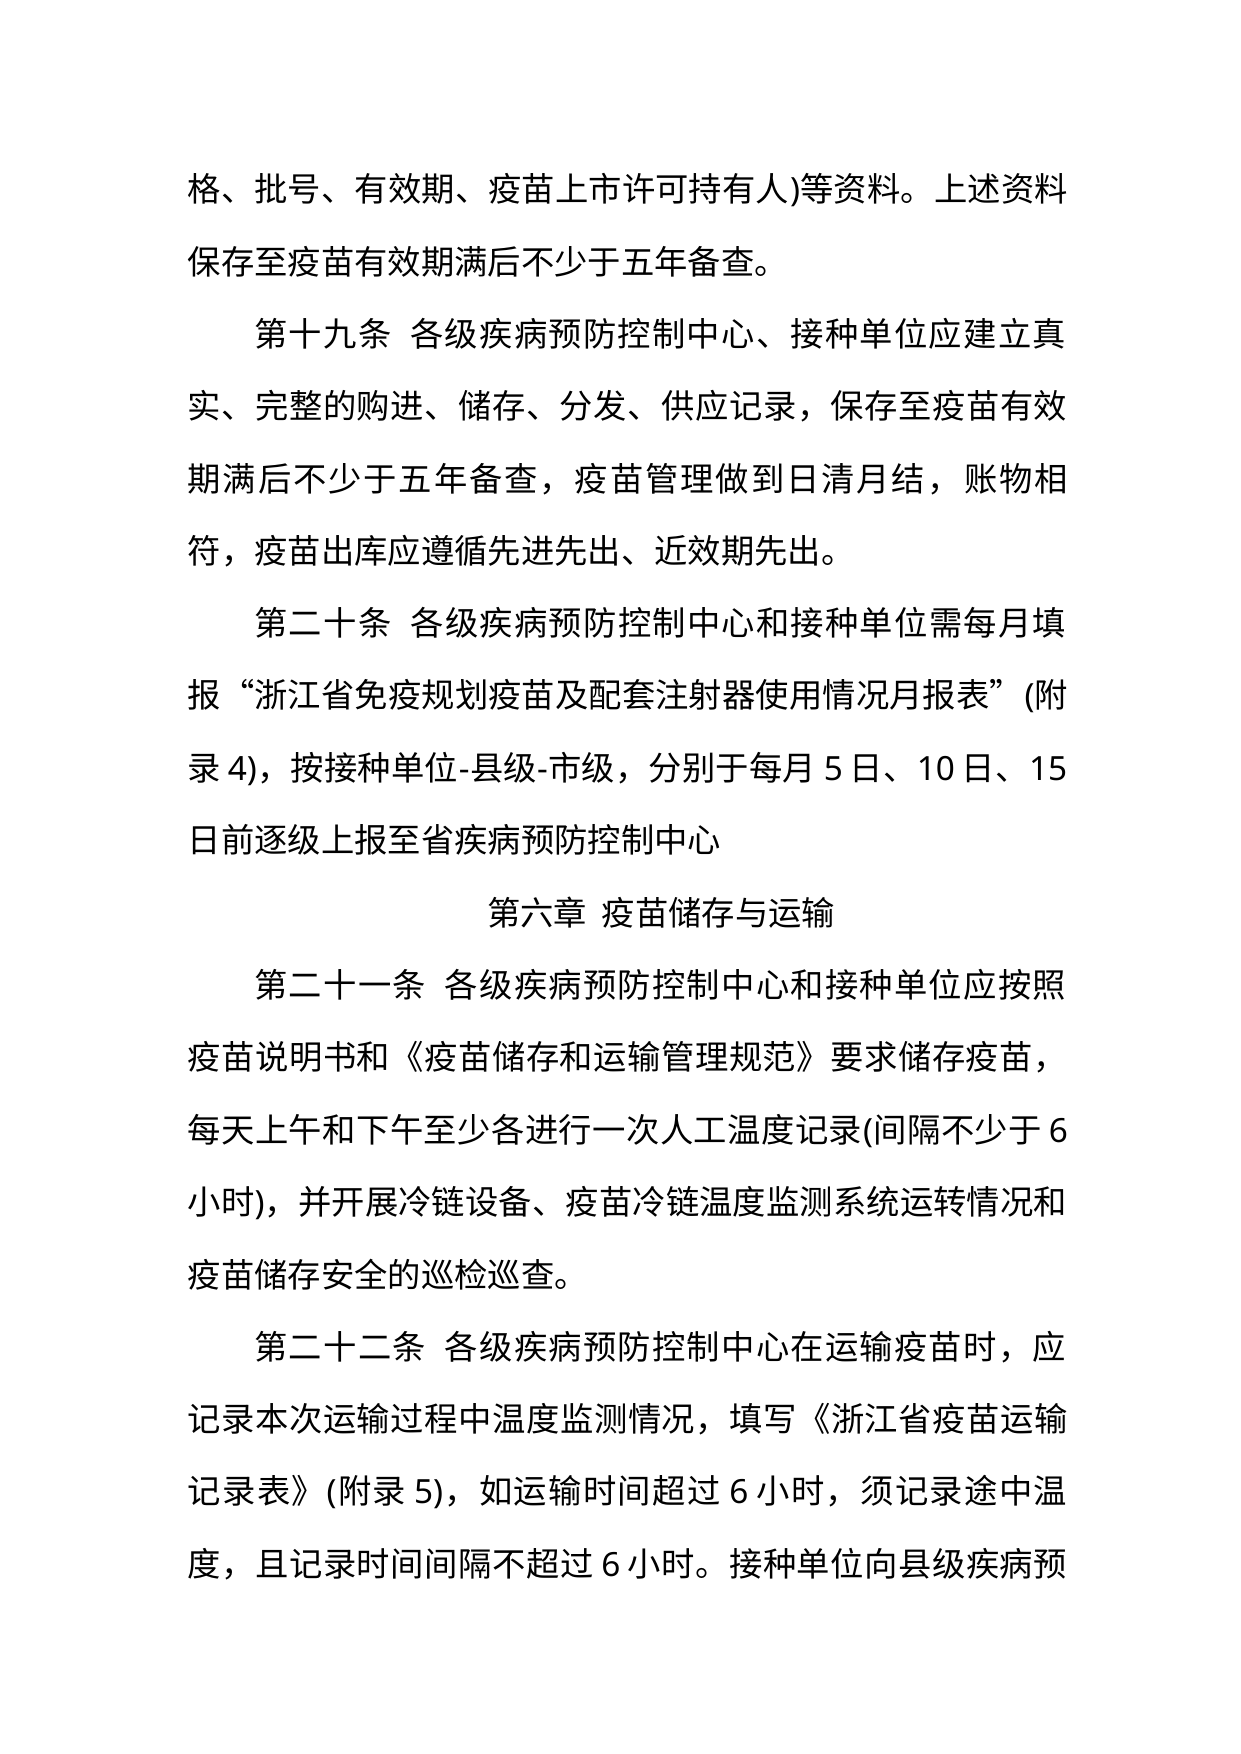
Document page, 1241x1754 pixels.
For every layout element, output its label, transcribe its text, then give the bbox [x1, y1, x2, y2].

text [187, 1321, 1068, 1586]
text 第二十条 各级疾病预防控制中心和接种单位需每月填报“浙江省免疫规划疫苗及配套注射器使用情况月报表”(附录4)，按接种单位-县级-市级，分别于每月5日、10日、15日前逐级上报至省疾病预防控制中心 [187, 597, 1068, 862]
text 第六章 疫苗储存与运输 [187, 886, 1068, 935]
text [187, 163, 1068, 284]
text 第十九条 各级疾病预防控制中心、接种单位应建立真实、完整的购进、储存、分发、供应记录，保存至疫苗有效期满后不少于五年备查，疫苗管理做到日清月结，账物相符，疫苗出库应遵循先进先出、近效期先出。 [187, 308, 1068, 573]
text 第二十一条 各级疾病预防控制中心和接种单位应按照疫苗说明书和《疫苗储存和运输管理规范》要求储存疫苗，每天上午和下午至少各进行一次人工温度记录(间隔不少于6小时)，并开展冷链设备、疫苗冷链温度监测系统运转情况和疫苗储存安全的巡检巡查。 [187, 959, 1068, 1297]
